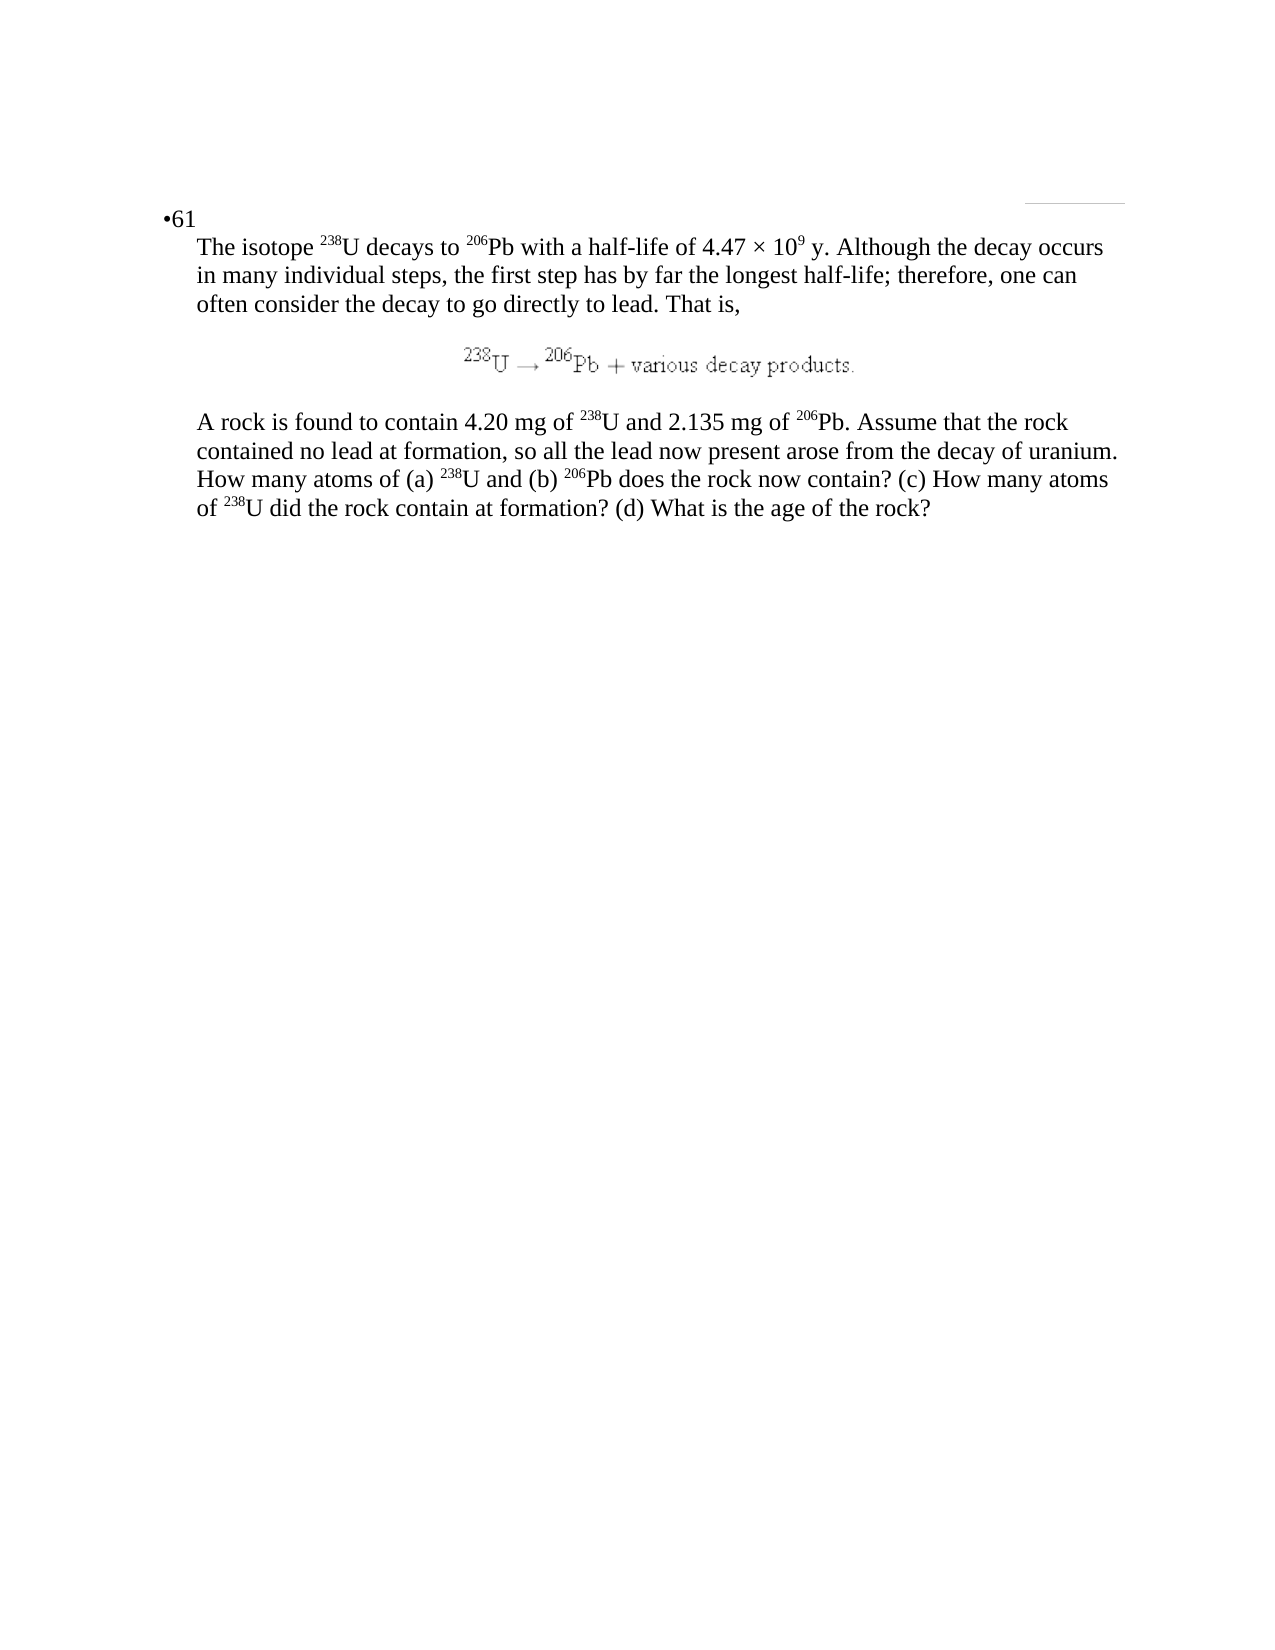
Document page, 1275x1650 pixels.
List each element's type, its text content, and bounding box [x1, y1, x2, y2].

table_header •61 [150, 204, 196, 522]
picture [464, 346, 857, 379]
table_header The isotope 238U decays to 206Pb with a half-life of 4.47 × 109 y. Although the decay occurs in many individual steps, the first step has by far the longest half-life; therefore, one can often consider the decay to go directly to lead. That is, A rock is found to contain 4.20 mg of 238U and 2.135 mg of 206Pb. Assume that the rock contained no lead at formation, so all the lead now present arose from the decay of uranium. How many atoms of (a) 238U and (b) 206Pb does the rock now contain? (c) How many atoms of 238U did the rock contain at formation? (d) What is the age of the rock? [196, 204, 1125, 522]
